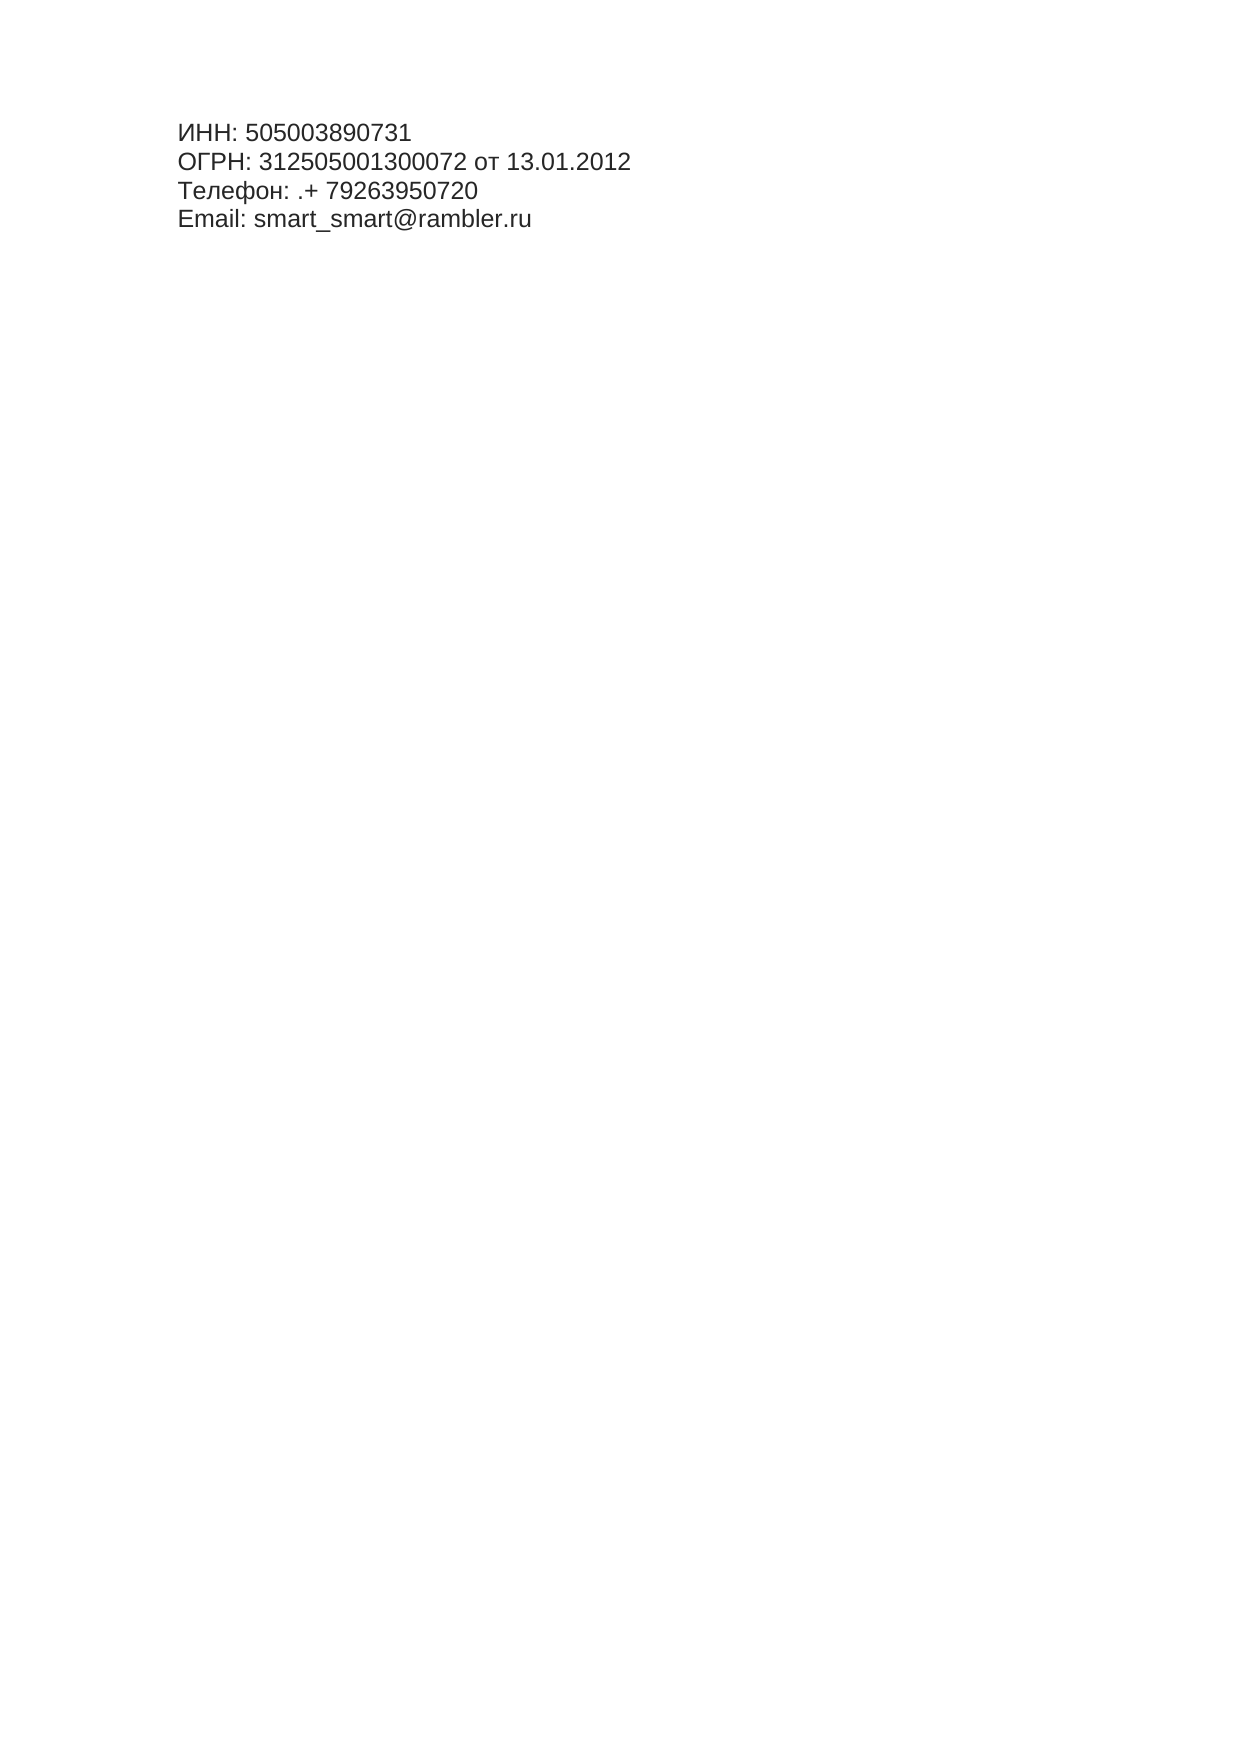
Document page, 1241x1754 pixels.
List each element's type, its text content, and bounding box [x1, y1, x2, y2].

text Email: smart_smart@rambler.ru [177, 204, 1152, 233]
text Телефон: .+ 79263950720 [177, 176, 1152, 204]
text ИНН: 505003890731 ОГРН: 312505001300072 от 13.01.2012 [177, 118, 1152, 176]
